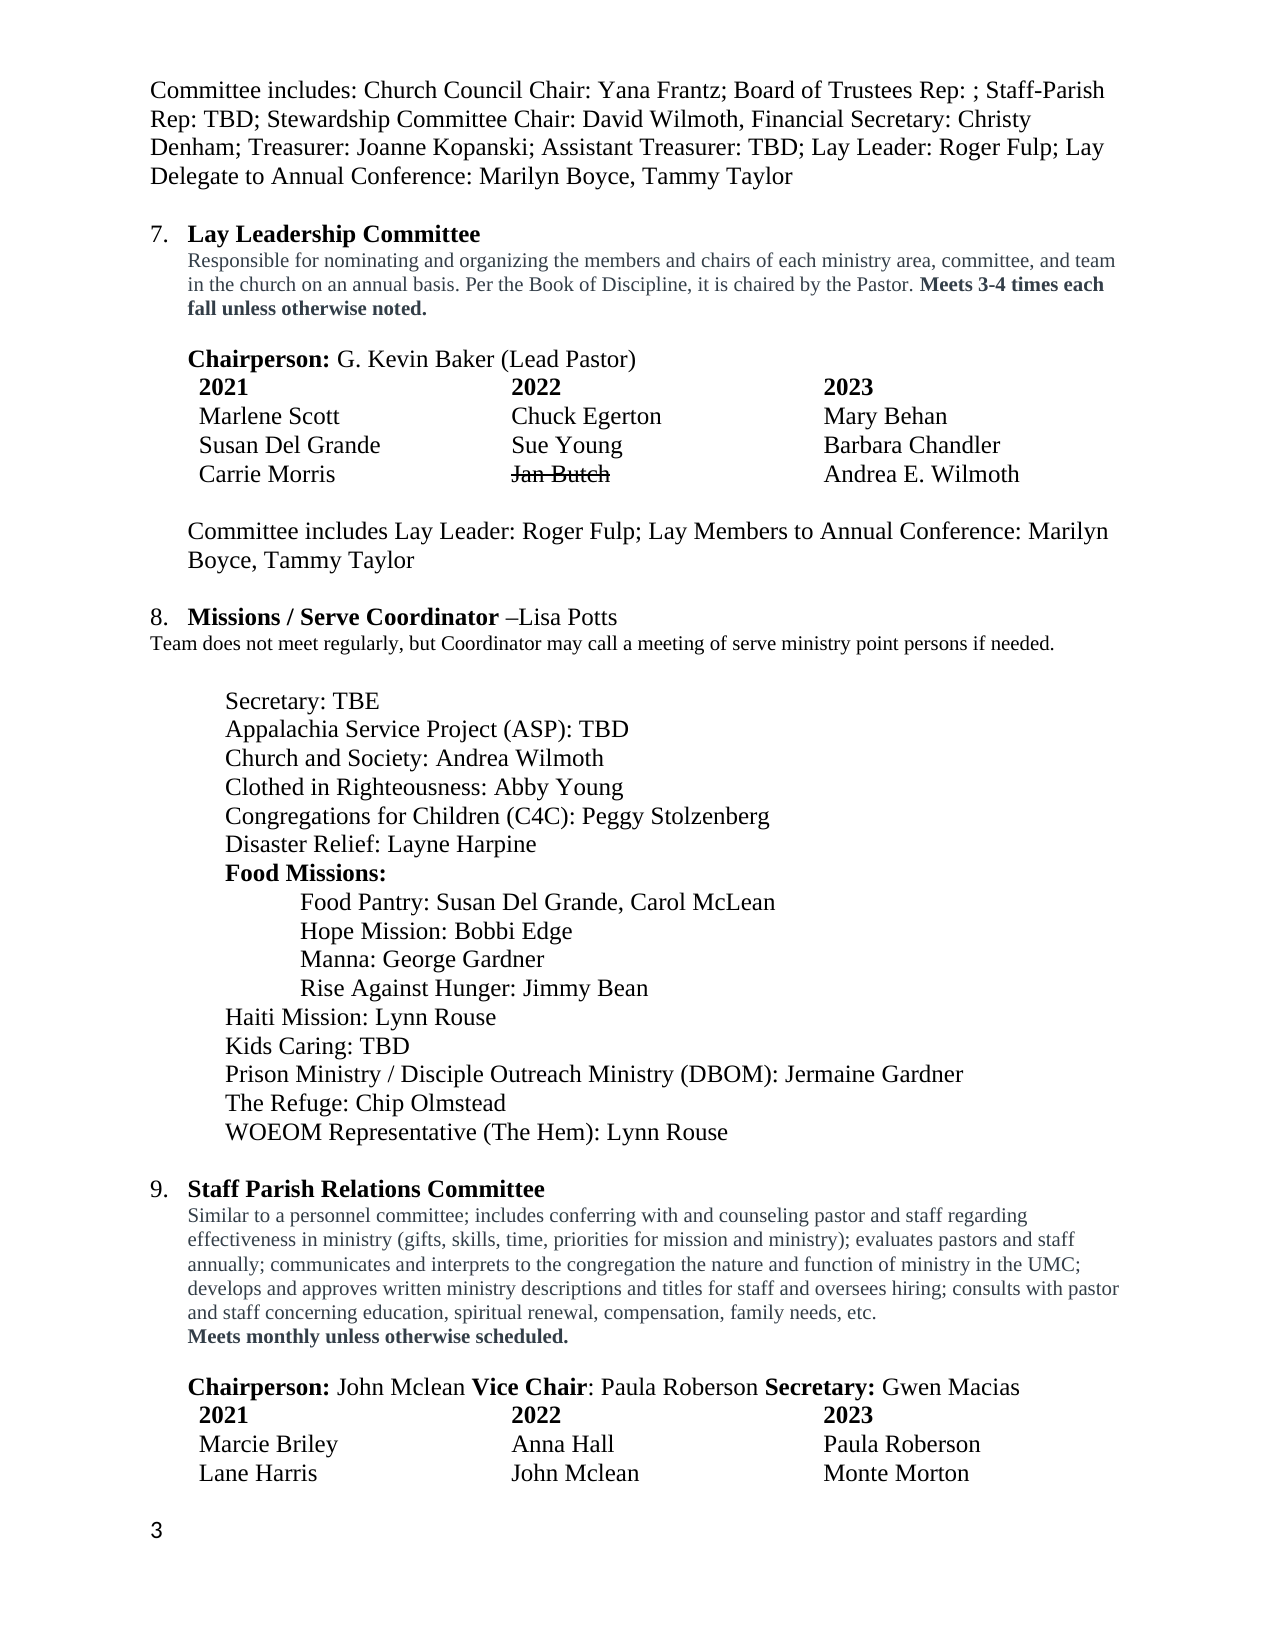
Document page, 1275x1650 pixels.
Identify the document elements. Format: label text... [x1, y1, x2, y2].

text Congregations for Children (C4C): Peggy Stolzenberg [150, 801, 1125, 829]
text Disaster Relief: Layne Harpine [150, 829, 1125, 858]
text Kids Caring: TBD [150, 1031, 1125, 1059]
text Appalachia Service Project (ASP): TBD [150, 714, 1125, 743]
table_header 2021 Marlene Scott Susan Del Grande Carrie Morris [188, 373, 500, 516]
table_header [812, 1401, 1125, 1487]
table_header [188, 1401, 500, 1487]
text Hope Mission: Bobbi Edge [150, 916, 1125, 944]
text Haiti Mission: Lynn Rouse [150, 1002, 1125, 1031]
text Church and Society: Andrea Wilmoth [150, 743, 1125, 772]
list Similar to a personnel committee; includes conferring with and counseling pastor and staff regarding effectiveness in ministry (gifts, skills, time, priorities for mission and ministry); evaluates pastors and staff annually; communicates and interprets to the congregation the nature and function of ministry in the UMC; develops and approves written ministry descriptions and titles for staff and oversees hiring; consults with pastor and staff concerning education, spiritual renewal, compensation, family needs, etc. Meets monthly unless otherwise scheduled. [187, 1203, 1125, 1348]
text Food Missions: [150, 858, 1125, 887]
text Rise Against Hunger: Jimmy Bean [150, 973, 1125, 1002]
list Chairperson: John Mclean Vice Chair: Paula Roberson Secretary: Gwen Macias [187, 1372, 1125, 1401]
list Missions / Serve Coordinator –Lisa Potts [150, 602, 1125, 631]
text The Refuge: Chip Olmstead [150, 1088, 1125, 1117]
table_header 2022 Chuck Egerton Sue Young Jan Butch [500, 373, 812, 516]
text Prison Ministry / Disciple Outreach Ministry (DBOM): Jermaine Gardner [150, 1059, 1125, 1088]
text Team does not meet regularly, but Coordinator may call a meeting of serve ministry point persons if needed. [150, 631, 1125, 655]
list Lay Leadership Committee [150, 219, 1125, 247]
list Chairperson: G. Kevin Baker (Lead Pastor) [187, 344, 1125, 372]
list Staff Parish Relations Committee [150, 1174, 1125, 1203]
text Clothed in Righteousness: Abby Young [150, 772, 1125, 801]
table_header 2023 Mary Behan Barbara Chandler Andrea E. Wilmoth [812, 373, 1125, 516]
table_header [500, 1401, 812, 1487]
text WOEOM Representative (The Hem): Lynn Rouse [150, 1117, 1125, 1146]
list Committee includes Lay Leader: Roger Fulp; Lay Members to Annual Conference: Marilyn Boyce, Tammy Taylor [187, 516, 1125, 574]
text Food Pantry: Susan Del Grande, Carol McLean [150, 887, 1125, 916]
text Committee includes: Church Council Chair: Yana Frantz; Board of Trustees Rep: ; Staff-Parish Rep: TBD; Stewardship Committee Chair: David Wilmoth, Financial Secretary: Christy Denham; Treasurer: Joanne Kopanski; Assistant Treasurer: TBD; Lay Leader: Roger Fulp; Lay Delegate to Annual Conference: Marilyn Boyce, Tammy Taylor [150, 75, 1125, 190]
text Manna: George Gardner [150, 944, 1125, 973]
list Responsible for nominating and organizing the members and chairs of each ministry area, committee, and team in the church on an annual basis. Per the Book of Discipline, it is chaired by the Pastor. Meets 3-4 times each fall unless otherwise noted. [187, 247, 1125, 320]
text Secretary: TBE [150, 686, 1125, 714]
